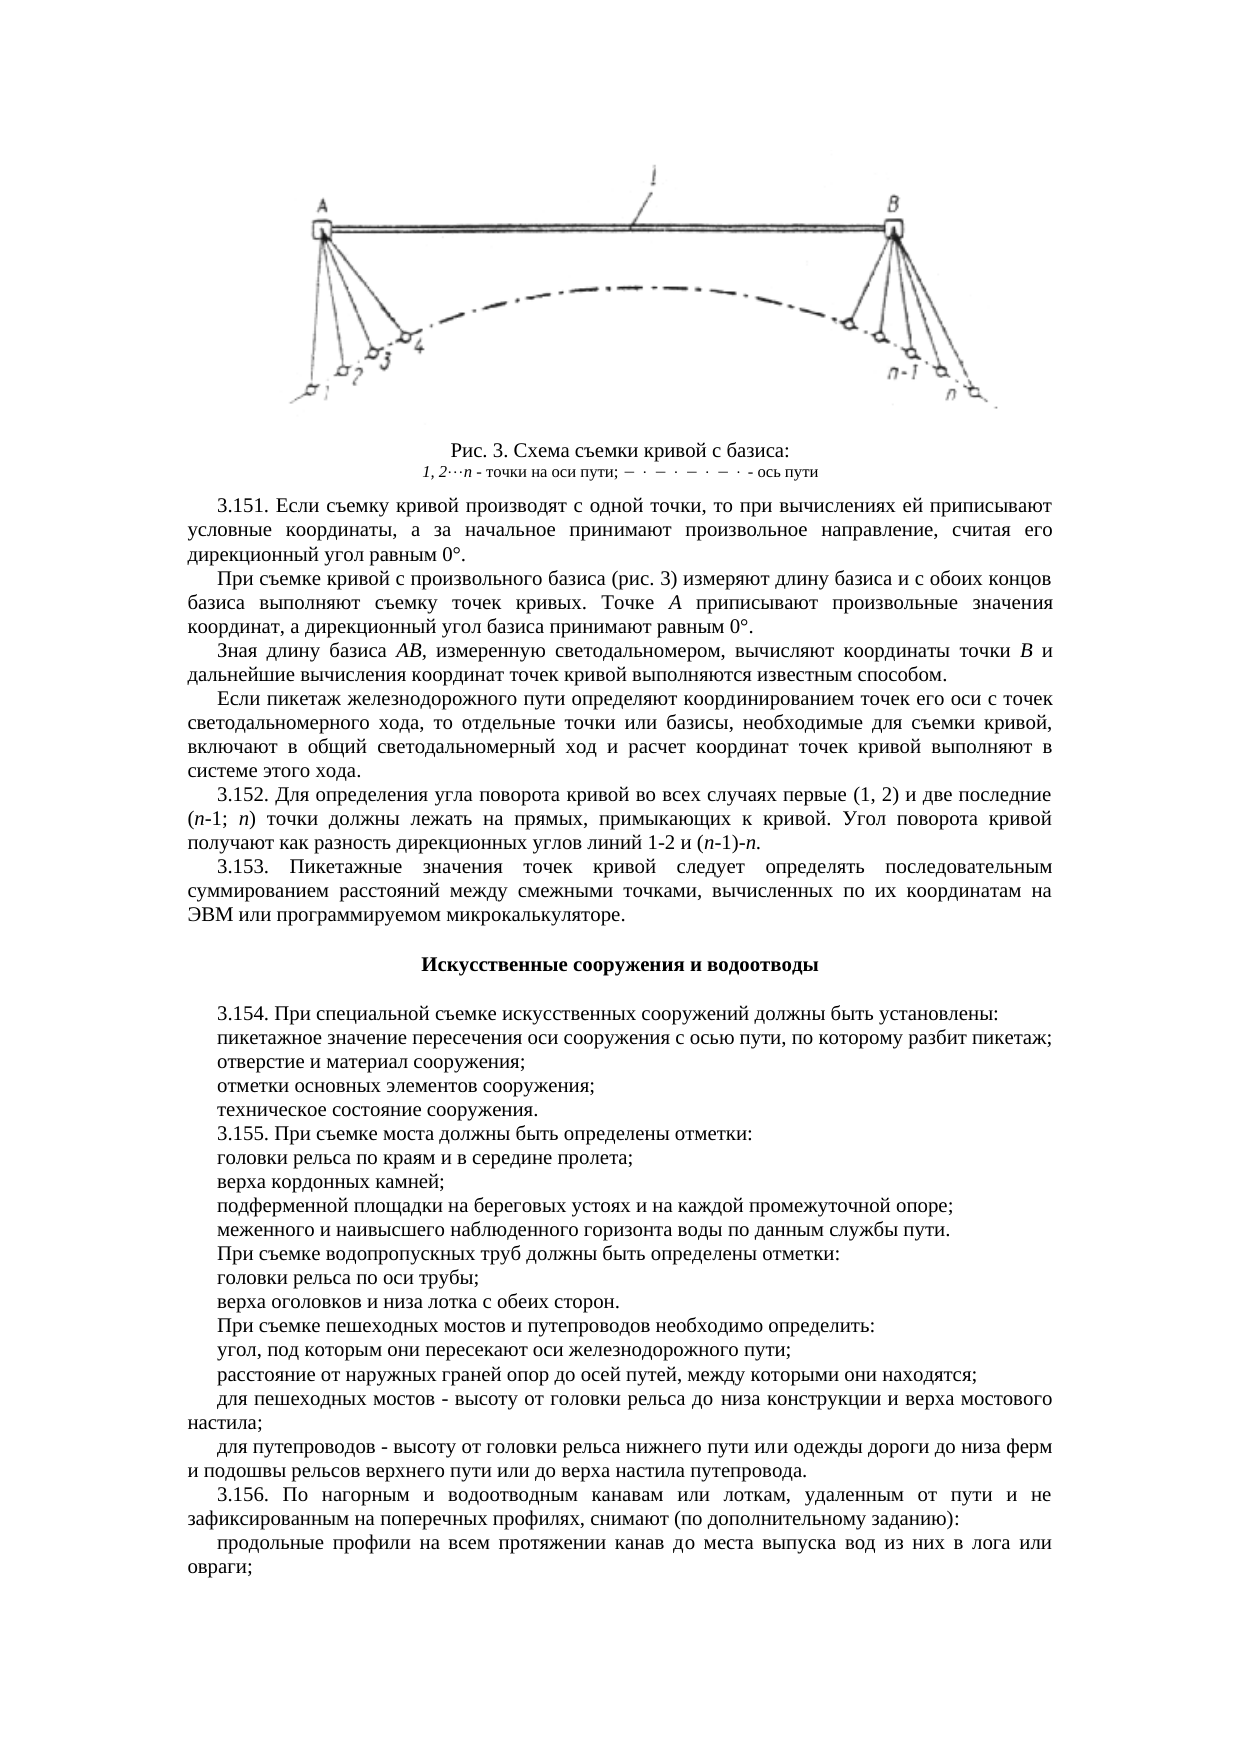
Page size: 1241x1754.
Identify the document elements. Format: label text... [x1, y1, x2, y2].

text При съемке кривой с произвольного базиса (рис. 3) измеряют длину базиса и с обоих концов базиса выполняют съемку точек кривых. Точке А приписывают произвольные значения координат, а дирекционный угол базиса принимают равным 0°. [187, 566, 1053, 638]
text 3.154. При специальной съемке искусственных сооружений должны быть установлены: [187, 1001, 1053, 1024]
text Зная длину базиса АВ, измеренную светодальномером, вычисляют координаты точки В и дальнейшие вычисления координат точек кривой выполняются известным способом. [187, 638, 1053, 686]
text 3.155. При съемке моста должны быть определены отметки: [187, 1121, 1053, 1145]
text отметки основных элементов сооружения; [187, 1073, 1053, 1097]
text для путепроводов - высоту от головки рельса нижнего пути или одежды дороги до низа ферм и подошвы рельсов верхнего пути или до верха настила путепровода. [187, 1434, 1053, 1482]
subtitle Искусственные сооружения и водоотводы [187, 951, 1053, 976]
text угол, под которым они пересекают оси железнодорожного пути; [187, 1337, 1053, 1361]
text 1, 2n - точки на оси пути; - ось пути [187, 462, 1053, 481]
text меженного и наивысшего наблюденного горизонта воды по данным службы пути. [187, 1217, 1053, 1241]
text 3.153. Пикетажные значения точек кривой следует определять последовательным суммированием расстояний между смежными точками, вычисленных по их координатам на ЭВМ или программируемом микрокалькуляторе. [187, 854, 1053, 926]
text пикетажное значение пересечения оси сооружения с осью пути, по которому разбит пикетаж; [187, 1024, 1053, 1049]
text 3.156. По нагорным и водоотводным канавам или лоткам, удаленным от пути и не зафиксированным на поперечных профилях, снимают (по дополнительному заданию): [187, 1482, 1053, 1530]
text головки рельса по краям и в середине пролета; [187, 1145, 1053, 1169]
text для пешеходных мостов - высоту от головки рельса до низа конструкции и верха мостового настила; [187, 1386, 1053, 1434]
text При съемке пешеходных мостов и путепроводов необходимо определить: [187, 1313, 1053, 1337]
text расстояние от наружных граней опор до осей путей, между которыми они находятся; [187, 1361, 1053, 1386]
text Если пикетаж железнодорожного пути определяют координированием точек его оси с точек светодальномерного хода, то отдельные точки или базисы, необходимые для съемки кривой, включают в общий светодальномерный ход и расчет координат точек кривой выполняют в системе этого хода. [187, 686, 1053, 782]
text верха оголовков и низа лотка с обеих сторон. [187, 1289, 1053, 1313]
picture [266, 150, 1004, 425]
text 3.152. Для определения угла поворота кривой во всех случаях первые (1, 2) и две последние (п-1; п) точки должны лежать на прямых, примыкающих к кривой. Угол поворота кривой получают как разность дирекционных углов линий 1-2 и (п-1)-п. [187, 782, 1053, 854]
text При съемке водопропускных труб должны быть определены отметки: [187, 1241, 1053, 1265]
text 3.151. Если съемку кривой производят с одной точки, то при вычислениях ей приписывают условные координаты, а за начальное принимают произвольное направление, считая его дирекционный угол равным 0°. [187, 493, 1053, 566]
text отверстие и материал сооружения; [187, 1049, 1053, 1073]
text Рис. 3. Схема съемки кривой с базиса: [187, 437, 1053, 462]
text продольные профили на всем протяжении канав до места выпуска вод из них в лога или овраги; [187, 1530, 1053, 1578]
text головки рельса по оси трубы; [187, 1265, 1053, 1289]
text техническое состояние сооружения. [187, 1097, 1053, 1121]
text верха кордонных камней; [187, 1169, 1053, 1193]
text подферменной площадки на береговых устоях и на каждой промежуточной опоре; [187, 1193, 1053, 1217]
